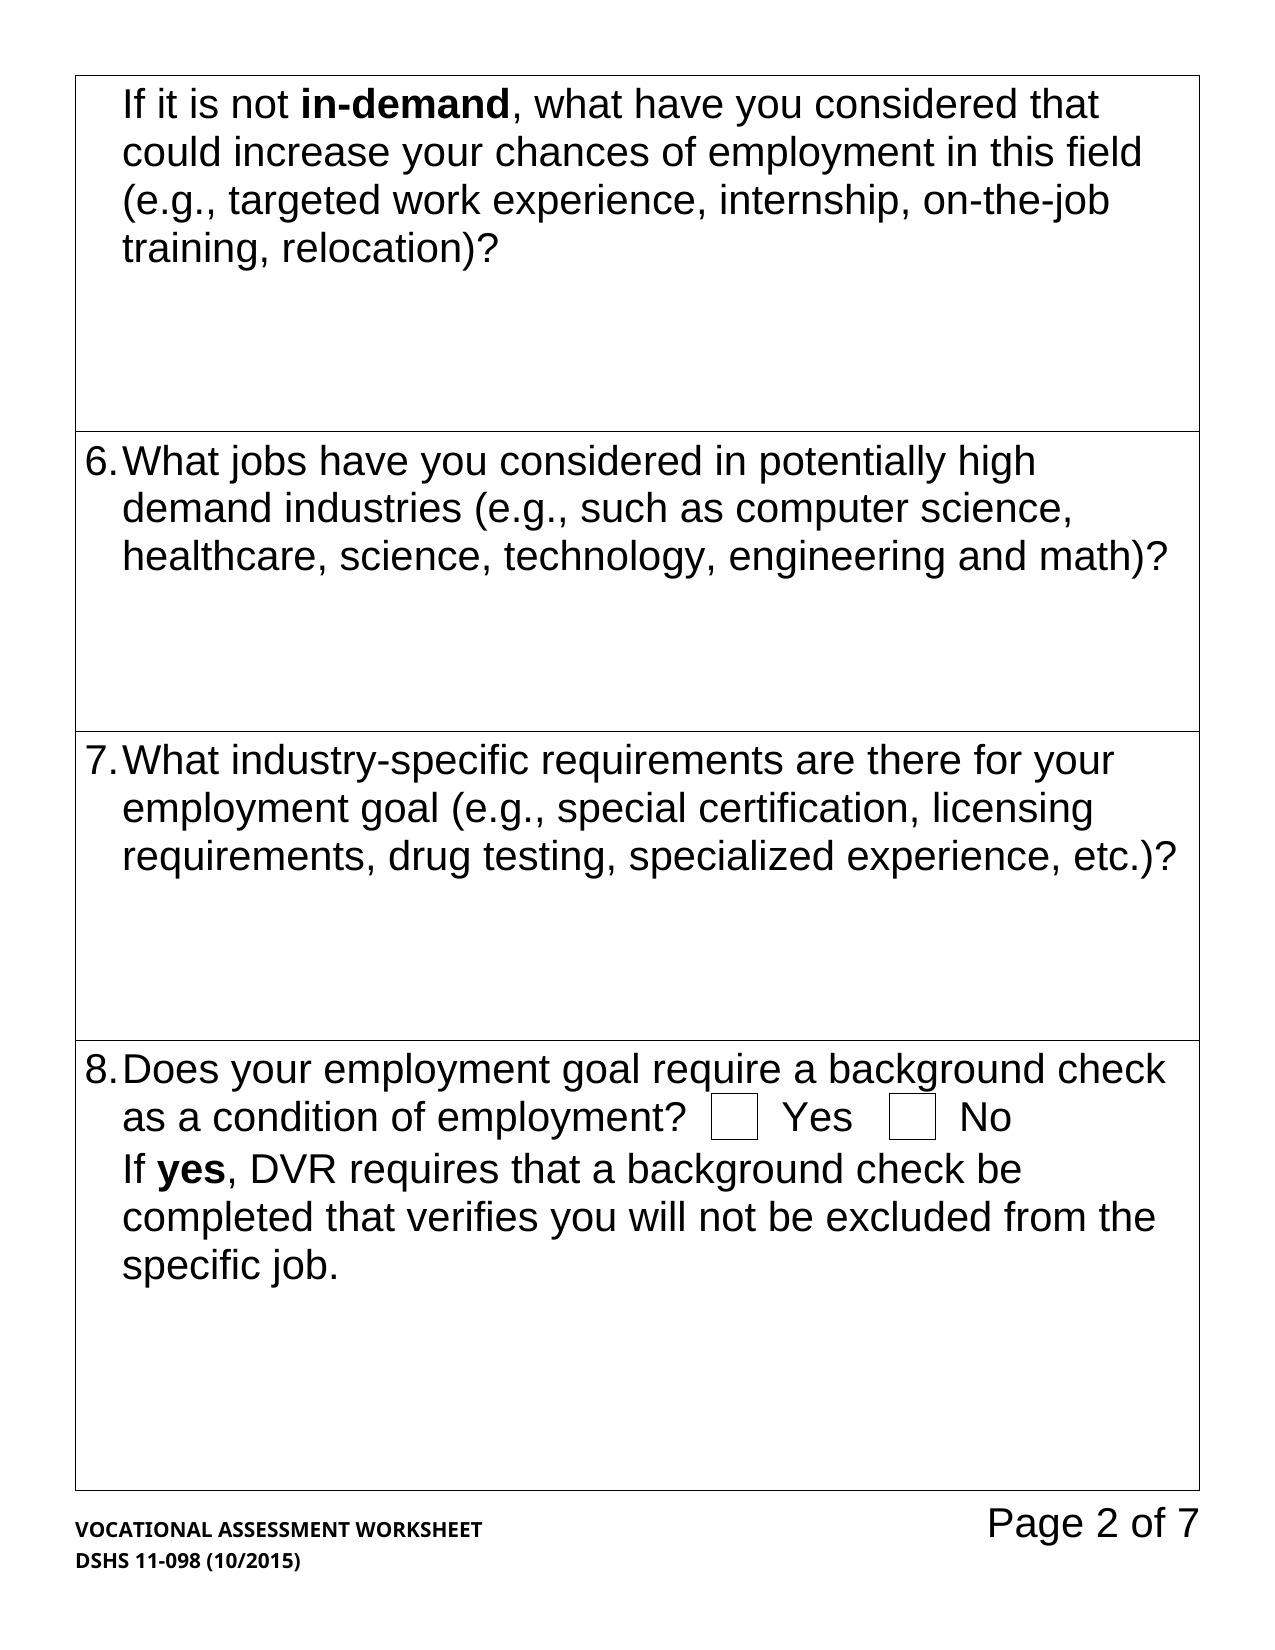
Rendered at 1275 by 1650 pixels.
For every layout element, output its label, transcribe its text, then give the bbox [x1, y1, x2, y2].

table_cell Does your employment goal require a background check as a condition of employment? Yes No If yes, DVR requires that a background check be completed that verifies you will not be excluded from the specific job. [76, 1041, 1199, 1489]
table_cell What jobs have you considered in potentially high demand industries (e.g., such as computer science, healthcare, science, technology, engineering and math)? [76, 432, 1199, 731]
table_cell If it is not in-demand, what have you considered that could increase your chances of employment in this field (e.g., targeted work experience, internship, on-the-job training, relocation)? [76, 76, 1199, 431]
table_cell What industry-specific requirements are there for your employment goal (e.g., special certification, licensing requirements, drug testing, specialized experience, etc.)? [76, 732, 1199, 1039]
